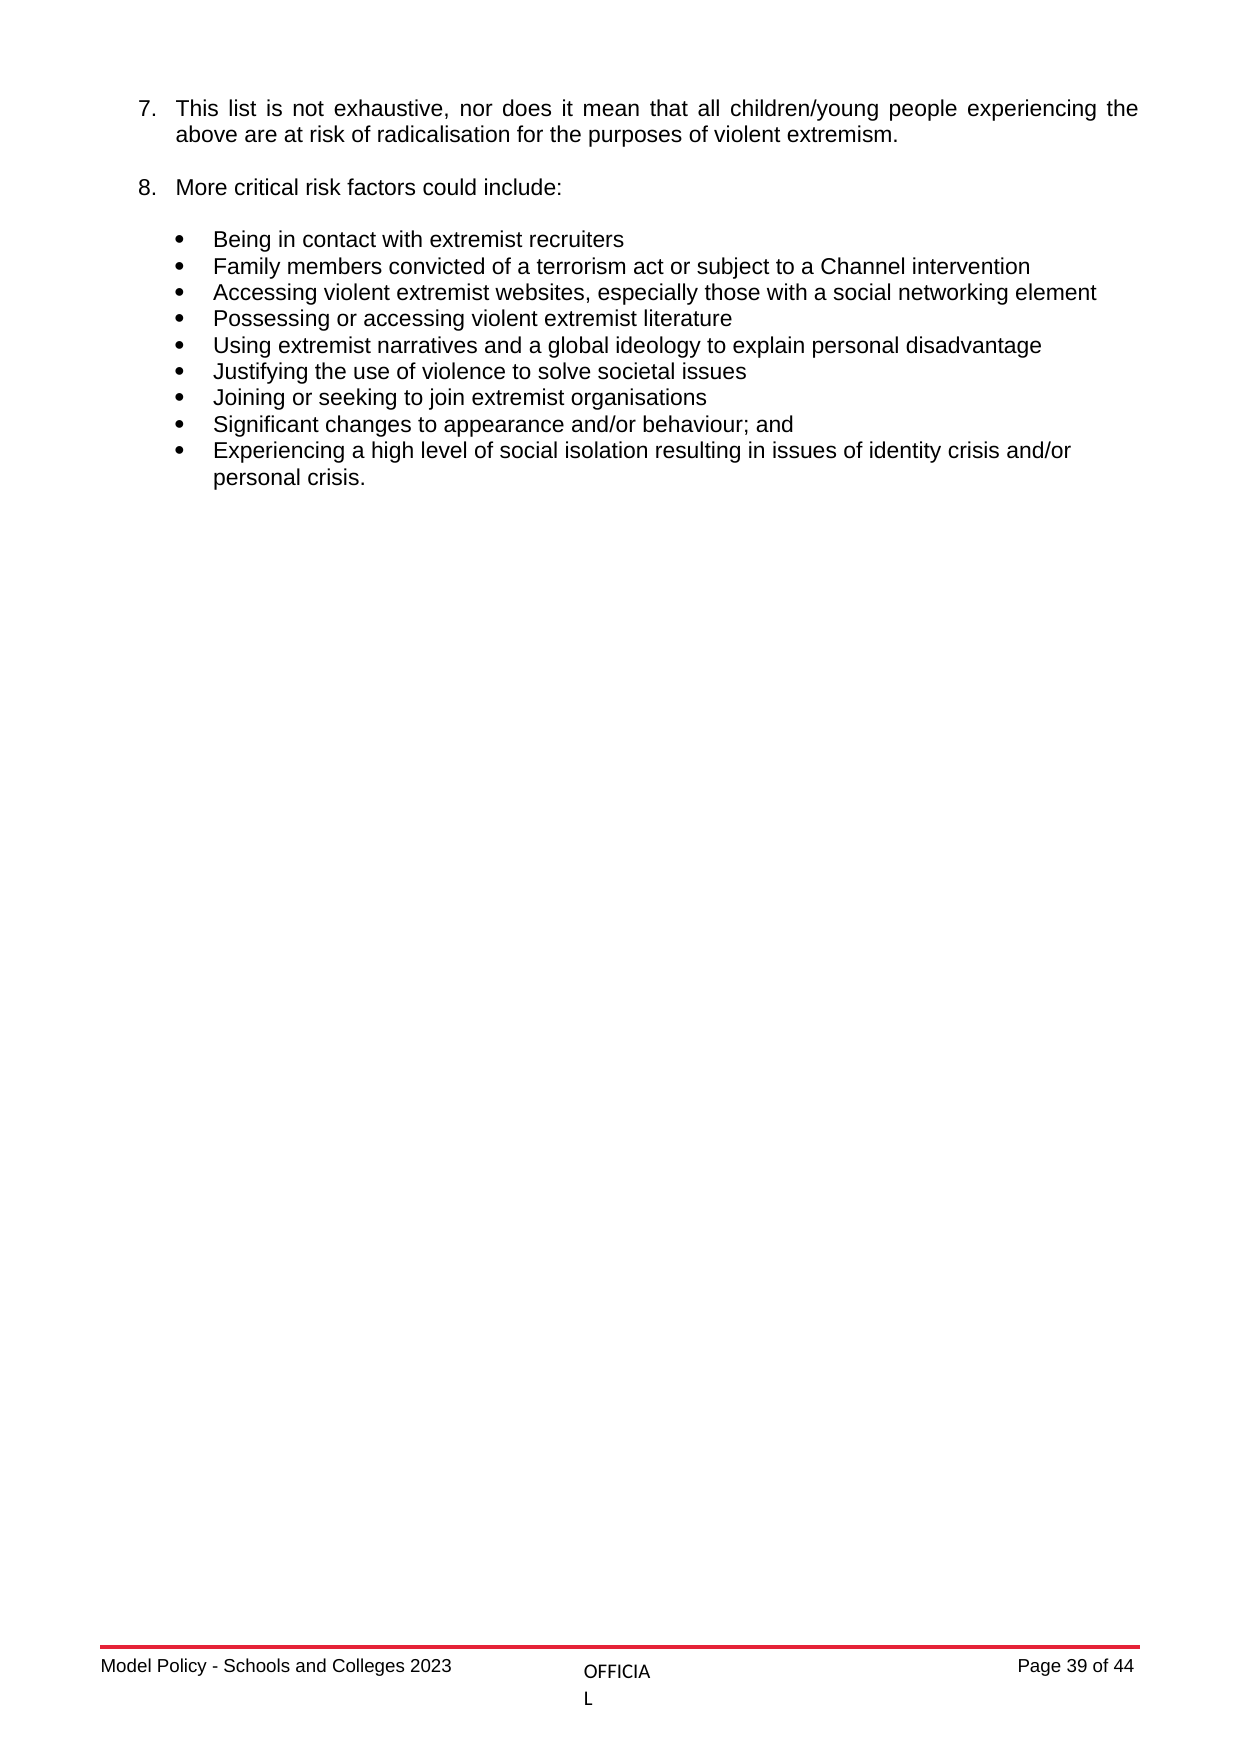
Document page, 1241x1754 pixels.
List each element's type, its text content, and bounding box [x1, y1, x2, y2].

list More critical risk factors could include: [138, 173, 1140, 200]
list Experiencing a high level of social isolation resulting in issues of identity crisis and/or personal crisis. [175, 437, 1140, 490]
list Significant changes to appearance and/or behaviour; and [175, 411, 1140, 437]
list Justifying the use of violence to solve societal issues [175, 358, 1140, 384]
list Accessing violent extremist websites, especially those with a social networking element [175, 279, 1140, 305]
list This list is not exhaustive, nor does it mean that all children/young people experiencing the above are at risk of radicalisation for the purposes of violent extremism. [138, 94, 1140, 147]
list Possessing or accessing violent extremist literature [175, 305, 1140, 332]
list Joining or seeking to join extremist organisations [175, 384, 1140, 411]
list Being in contact with extremist recruiters [175, 226, 1140, 253]
list Family members convicted of a terrorism act or subject to a Channel intervention [175, 253, 1140, 279]
list Using extremist narratives and a global ideology to explain personal disadvantage [175, 332, 1140, 358]
